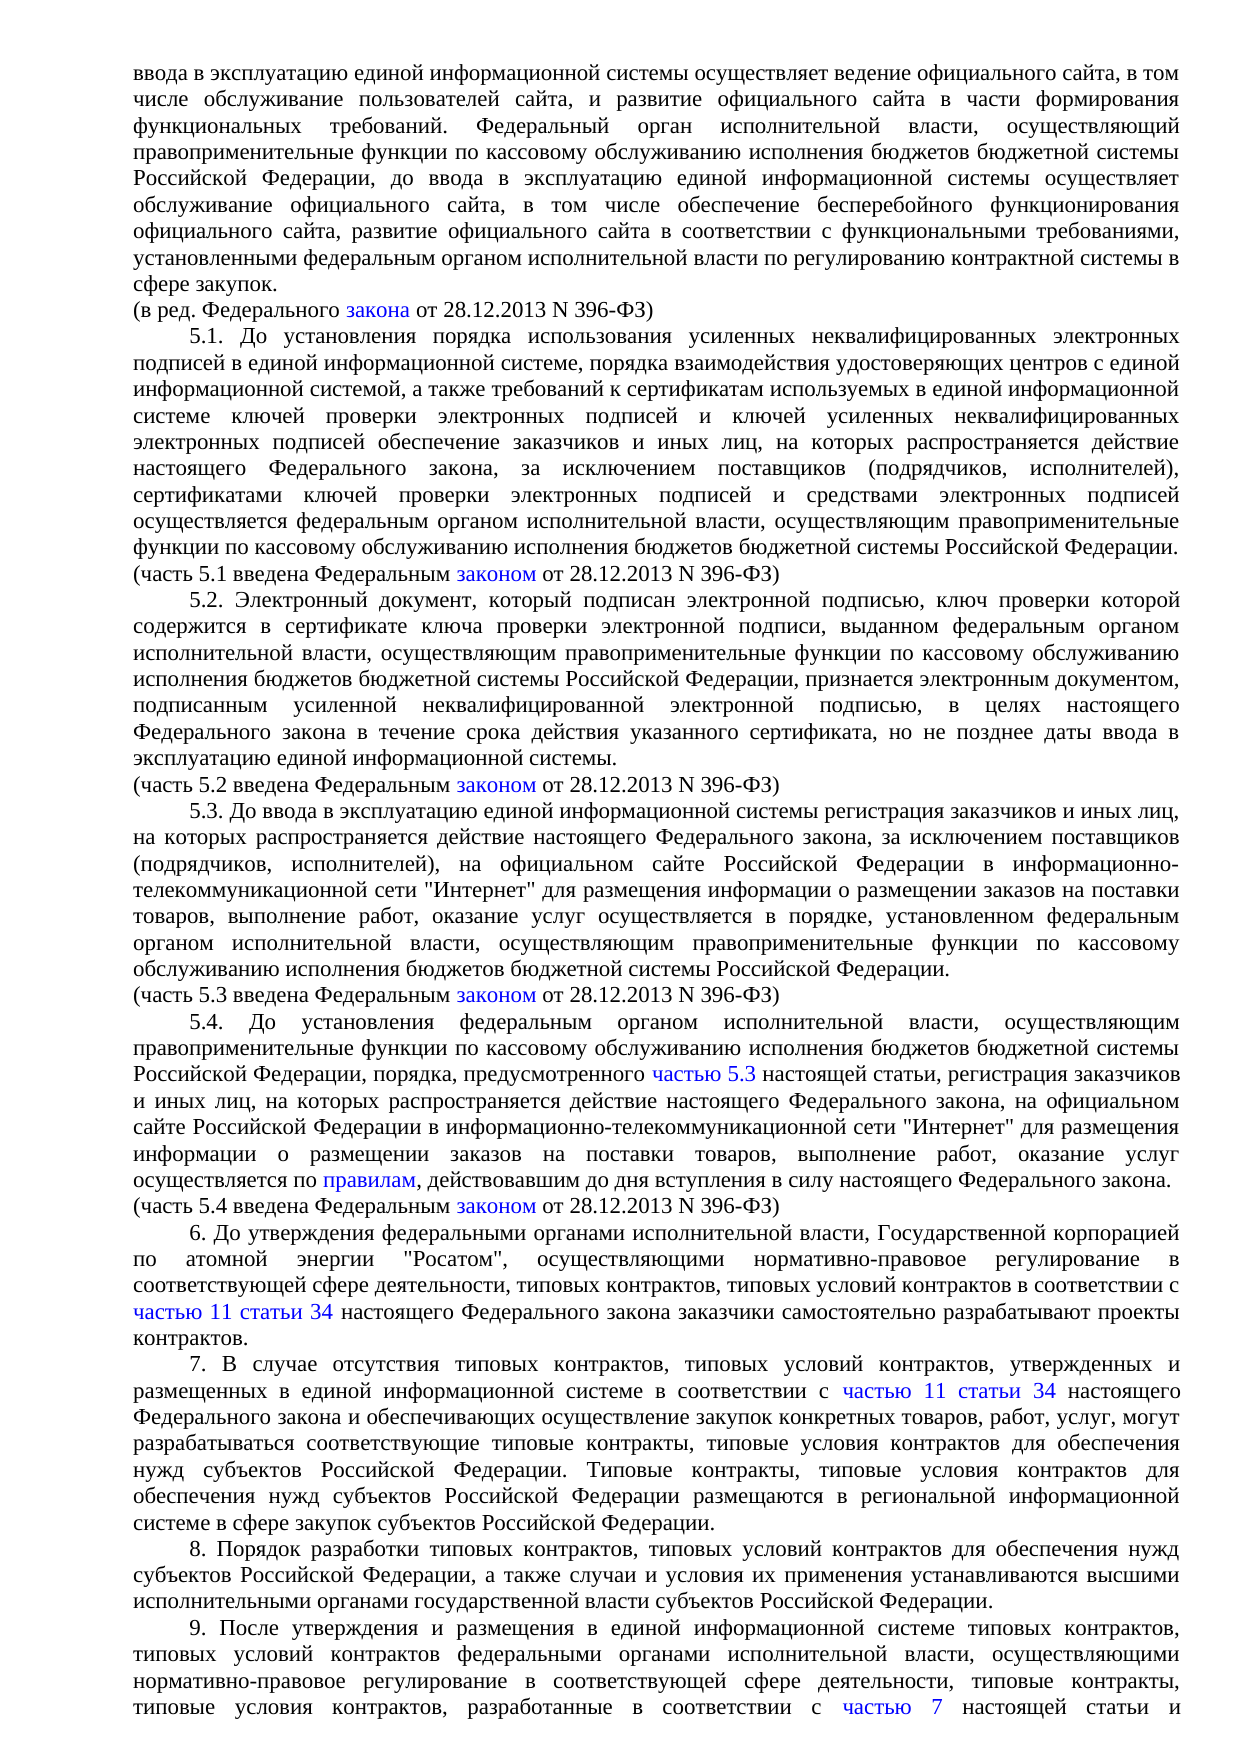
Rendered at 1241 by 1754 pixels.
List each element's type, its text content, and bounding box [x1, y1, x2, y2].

text 5.4. До установления федеральным органом исполнительной власти, осуществляющим правоприменительные функции по кассовому обслуживанию исполнения бюджетов бюджетной системы Российской Федерации, порядка, предусмотренного частью 5.3 настоящей статьи, регистрация заказчиков и иных лиц, на которых распространяется действие настоящего Федерального закона, на официальном сайте Российской Федерации в информационно-телекоммуникационной сети "Интернет" для размещения информации о размещении заказов на поставки товаров, выполнение работ, оказание услуг осуществляется по правилам, действовавшим до дня вступления в силу настоящего Федерального закона. [133, 1008, 1181, 1192]
text 5.3. До ввода в эксплуатацию единой информационной системы регистрация заказчиков и иных лиц, на которых распространяется действие настоящего Федерального закона, за исключением поставщиков (подрядчиков, исполнителей), на официальном сайте Российской Федерации в информационно-телекоммуникационной сети "Интернет" для размещения информации о размещении заказов на поставки товаров, выполнение работ, оказание услуг осуществляется в порядке, установленном федеральным органом исполнительной власти, осуществляющим правоприменительные функции по кассовому обслуживанию исполнения бюджетов бюджетной системы Российской Федерации. [133, 797, 1181, 981]
text 5.1. До установления порядка использования усиленных неквалифицированных электронных подписей в единой информационной системе, порядка взаимодействия удостоверяющих центров с единой информационной системой, а также требований к сертификатам используемых в единой информационной системе ключей проверки электронных подписей и ключей усиленных неквалифицированных электронных подписей обеспечение заказчиков и иных лиц, на которых распространяется действие настоящего Федерального закона, за исключением поставщиков (подрядчиков, исполнителей), сертификатами ключей проверки электронных подписей и средствами электронных подписей осуществляется федеральным органом исполнительной власти, осуществляющим правоприменительные функции по кассовому обслуживанию исполнения бюджетов бюджетной системы Российской Федерации. [133, 323, 1181, 560]
text (часть 5.4 введена Федеральным законом от 28.12.2013 N 396-ФЗ) [133, 1192, 1181, 1219]
text (в ред. Федерального закона от 28.12.2013 N 396-ФЗ) [133, 296, 1181, 323]
text 7. В случае отсутствия типовых контрактов, типовых условий контрактов, утвержденных и размещенных в единой информационной системе в соответствии с частью 11 статьи 34 настоящего Федерального закона и обеспечивающих осуществление закупок конкретных товаров, работ, услуг, могут разрабатываться соответствующие типовые контракты, типовые условия контрактов для обеспечения нужд субъектов Российской Федерации. Типовые контракты, типовые условия контрактов для обеспечения нужд субъектов Российской Федерации размещаются в региональной информационной системе в сфере закупок субъектов Российской Федерации. [133, 1350, 1181, 1535]
text 8. Порядок разработки типовых контрактов, типовых условий контрактов для обеспечения нужд субъектов Российской Федерации, а также случаи и условия их применения устанавливаются высшими исполнительными органами государственной власти субъектов Российской Федерации. [133, 1535, 1181, 1614]
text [133, 1614, 1181, 1719]
text (часть 5.1 введена Федеральным законом от 28.12.2013 N 396-ФЗ) [133, 560, 1181, 586]
text 5.2. Электронный документ, который подписан электронной подписью, ключ проверки которой содержится в сертификате ключа проверки электронной подписи, выданном федеральным органом исполнительной власти, осуществляющим правоприменительные функции по кассовому обслуживанию исполнения бюджетов бюджетной системы Российской Федерации, признается электронным документом, подписанным усиленной неквалифицированной электронной подписью, в целях настоящего Федерального закона в течение срока действия указанного сертификата, но не позднее даты ввода в эксплуатацию единой информационной системы. [133, 586, 1181, 771]
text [133, 59, 1181, 296]
text 6. До утверждения федеральными органами исполнительной власти, Государственной корпорацией по атомной энергии "Росатом", осуществляющими нормативно-правовое регулирование в соответствующей сфере деятельности, типовых контрактов, типовых условий контрактов в соответствии с частью 11 статьи 34 настоящего Федерального закона заказчики самостоятельно разрабатывают проекты контрактов. [133, 1219, 1181, 1350]
text (часть 5.3 введена Федеральным законом от 28.12.2013 N 396-ФЗ) [133, 981, 1181, 1008]
text (часть 5.2 введена Федеральным законом от 28.12.2013 N 396-ФЗ) [133, 771, 1181, 797]
